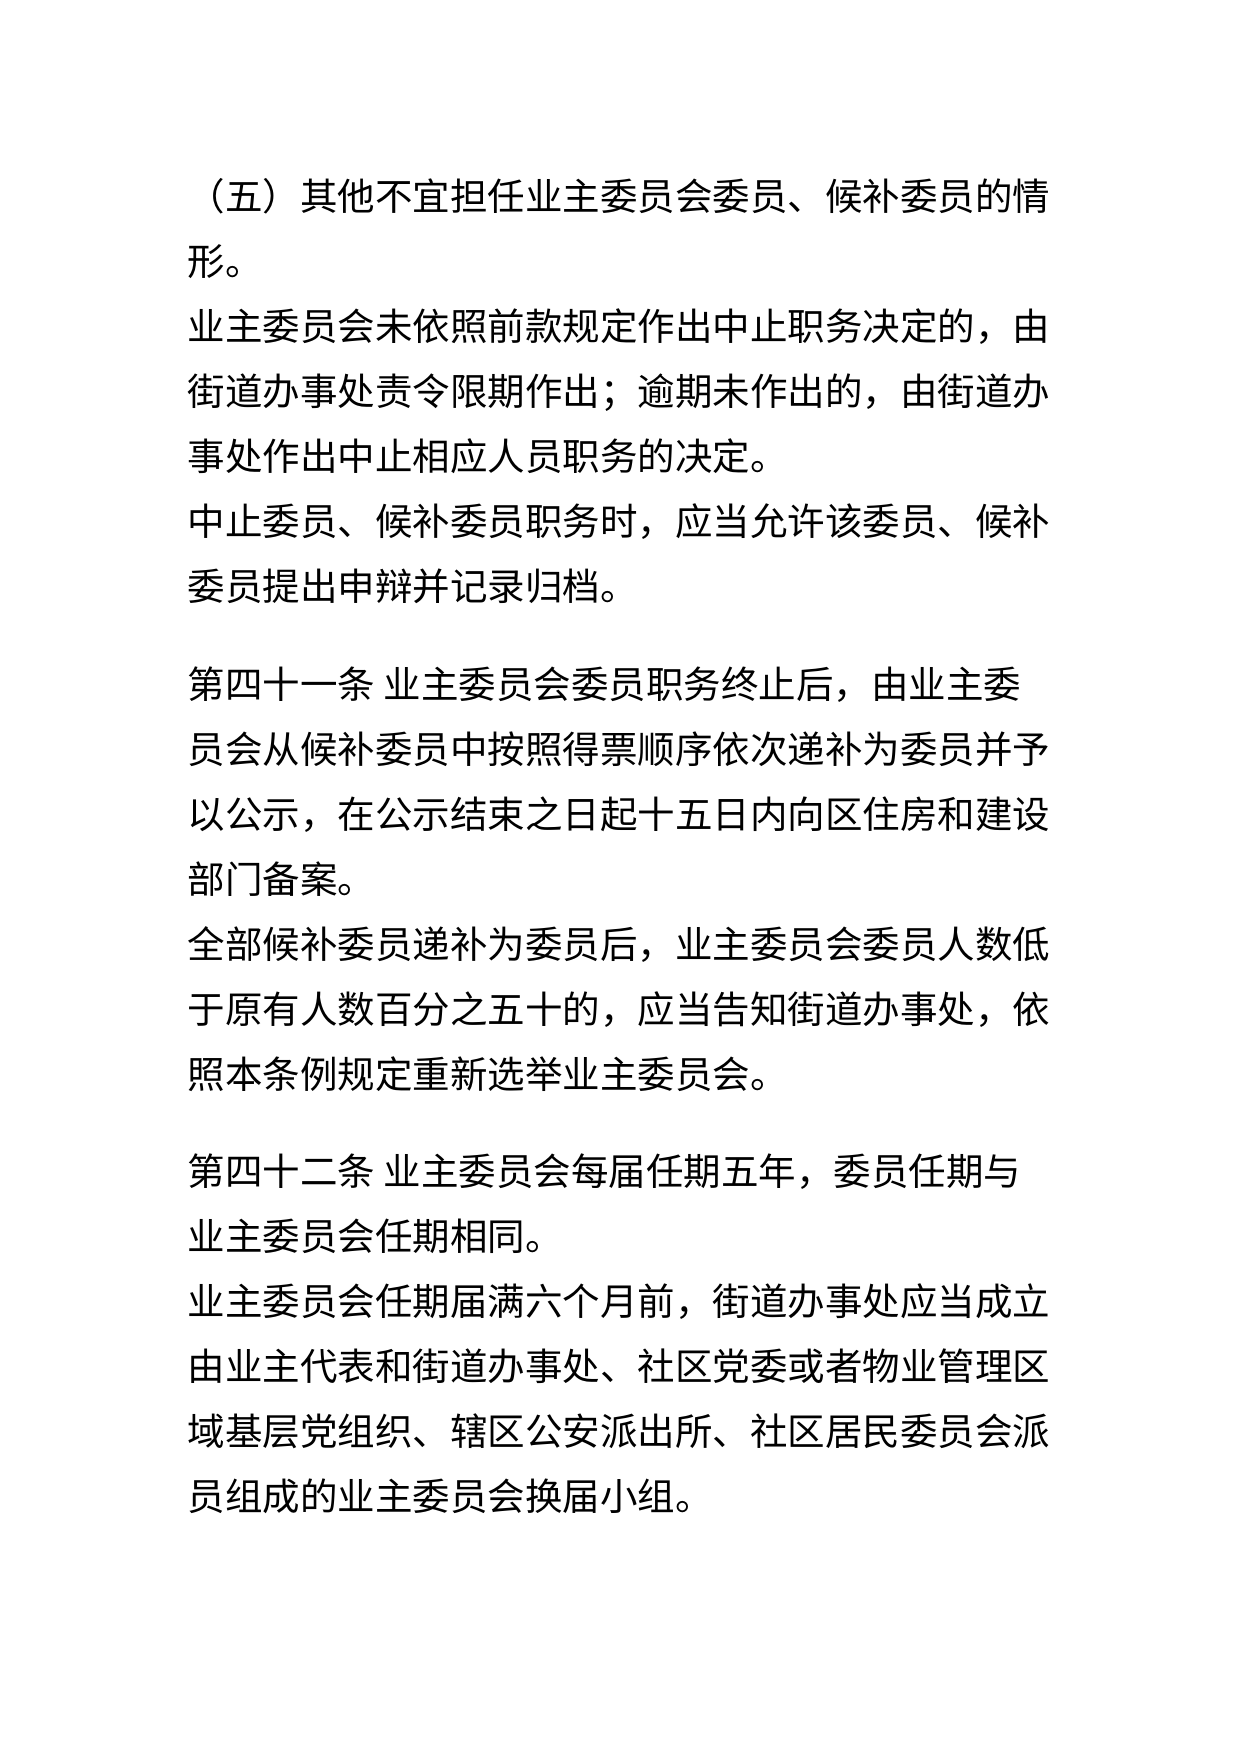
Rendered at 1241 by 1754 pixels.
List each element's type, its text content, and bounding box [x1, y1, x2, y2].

text 第四十二条 业主委员会每届任期五年，委员任期与业主委员会任期相同。 [187, 1137, 1053, 1267]
text 业主委员会未依照前款规定作出中止职务决定的，由街道办事处责令限期作出；逾期未作出的，由街道办事处作出中止相应人员职务的决定。 [187, 292, 1053, 487]
text （五）其他不宜担任业主委员会委员、候补委员的情形。 [187, 162, 1053, 292]
text 全部候补委员递补为委员后，业主委员会委员人数低于原有人数百分之五十的，应当告知街道办事处，依照本条例规定重新选举业主委员会。 [187, 909, 1053, 1104]
text 中止委员、候补委员职务时，应当允许该委员、候补委员提出申辩并记录归档。 [187, 487, 1053, 617]
text 第四十一条 业主委员会委员职务终止后，由业主委员会从候补委员中按照得票顺序依次递补为委员并予以公示，在公示结束之日起十五日内向区住房和建设部门备案。 [187, 649, 1053, 909]
text 业主委员会任期届满六个月前，街道办事处应当成立由业主代表和街道办事处、社区党委或者物业管理区域基层党组织、辖区公安派出所、社区居民委员会派员组成的业主委员会换届小组。 [187, 1267, 1053, 1527]
